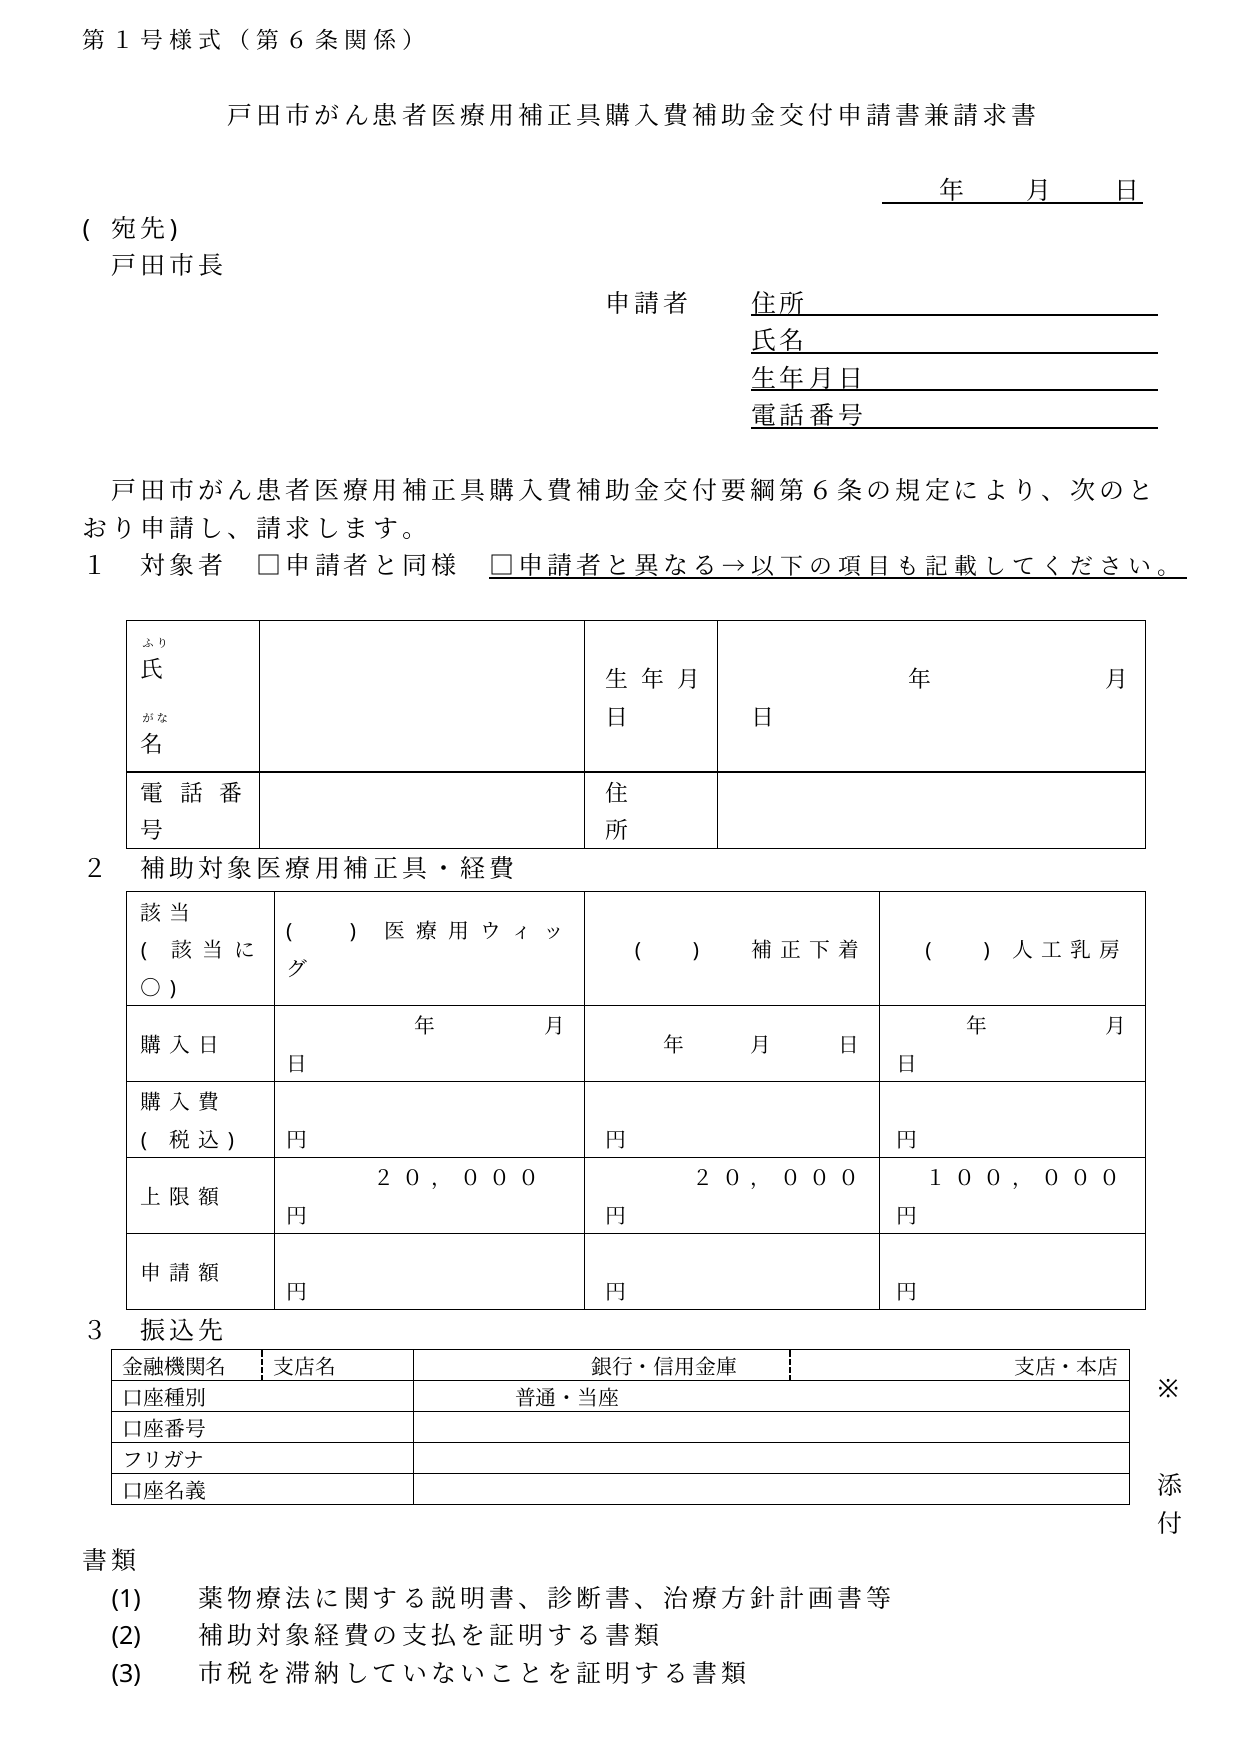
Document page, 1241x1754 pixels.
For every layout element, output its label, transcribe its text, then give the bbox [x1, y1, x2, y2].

table_header [127, 621, 259, 771]
table_header [260, 621, 584, 771]
table_header 支店・本店 [790, 1350, 1129, 1380]
table_header 銀行・信用金庫 [414, 1350, 789, 1380]
table_cell [414, 1443, 1129, 1473]
text 電話番号 [82, 395, 1158, 433]
text (1) 薬物療法に関する説明書、診断書、治療方針計画書等 [82, 1578, 1158, 1615]
table_cell 円 [275, 1082, 584, 1157]
text ※ 添付書類 [82, 1353, 1158, 1578]
table_cell 円 [585, 1082, 879, 1157]
table_cell 口座種別 [112, 1381, 413, 1411]
table_cell 円 [275, 1234, 584, 1309]
text 戸田市がん患者医療用補正具購入費補助金交付要綱第６条の規定により、次のとおり申請し、請求します。 [82, 470, 1158, 545]
table_cell 年 月 日 [275, 1006, 584, 1081]
table_cell 年 月 日 [585, 1006, 879, 1081]
text 年 月 日 [82, 170, 1143, 208]
table_header 支店名 [262, 1350, 413, 1380]
text 生年月日 [82, 358, 1158, 395]
table_header ( ) 人工乳房 [880, 892, 1145, 1005]
table_cell 購入日 [127, 1006, 274, 1081]
table_cell [718, 773, 1145, 847]
table_cell １００，０００円 [880, 1158, 1145, 1233]
table_cell [414, 1412, 1129, 1442]
table_header 年 月 日 [718, 621, 1145, 771]
text 第１号様式（第６条関係） [82, 20, 1158, 58]
table_header ( ) 補正下着 [585, 892, 879, 1005]
table_cell 購入費 (税込) [127, 1082, 274, 1157]
text 戸田市がん患者医療用補正具購入費補助金交付申請書兼請求書 [82, 95, 1158, 133]
text 申請者 住所 [82, 283, 1158, 320]
text (2) 補助対象経費の支払を証明する書類 [82, 1615, 1158, 1653]
table_cell [260, 773, 584, 847]
table_cell 普通・当座 [414, 1381, 1129, 1411]
text (宛先) [82, 208, 1158, 245]
table_cell 電話番号 [127, 773, 259, 847]
table_cell 円 [880, 1082, 1145, 1157]
table_header 金融機関名 [112, 1350, 262, 1380]
table_cell [414, 1474, 1129, 1504]
table_header 生年月日 [585, 621, 717, 771]
table_cell 年 月 日 [880, 1006, 1145, 1081]
text １ 対象者 □申請者と同様 □申請者と異なる→以下の項目も記載してください。 [82, 545, 1158, 620]
text 戸田市長 [82, 245, 1158, 283]
text ２ 補助対象医療用補正具・経費 [82, 848, 1158, 886]
table_cell 口座名義 [112, 1474, 413, 1504]
table_cell 口座番号 [112, 1412, 413, 1442]
text 氏名 [82, 320, 1158, 358]
table_header 該当 (該当に○) [127, 892, 274, 1005]
text (3) 市税を滞納していないことを証明する書類 [82, 1653, 1158, 1690]
table_cell ２０，０００円 [275, 1158, 584, 1233]
table_cell ２０，０００円 [585, 1158, 879, 1233]
table_cell 円 [880, 1234, 1145, 1309]
table_cell フリガナ [112, 1443, 413, 1473]
table_cell 円 [585, 1234, 879, 1309]
text ３ 振込先 [82, 1310, 1158, 1347]
table_cell 上限額 [127, 1158, 274, 1233]
table_cell 申請額 [127, 1234, 274, 1309]
table_header ( ) 医療用ウィッグ [275, 892, 584, 1005]
table_cell 住 所 [585, 773, 717, 847]
